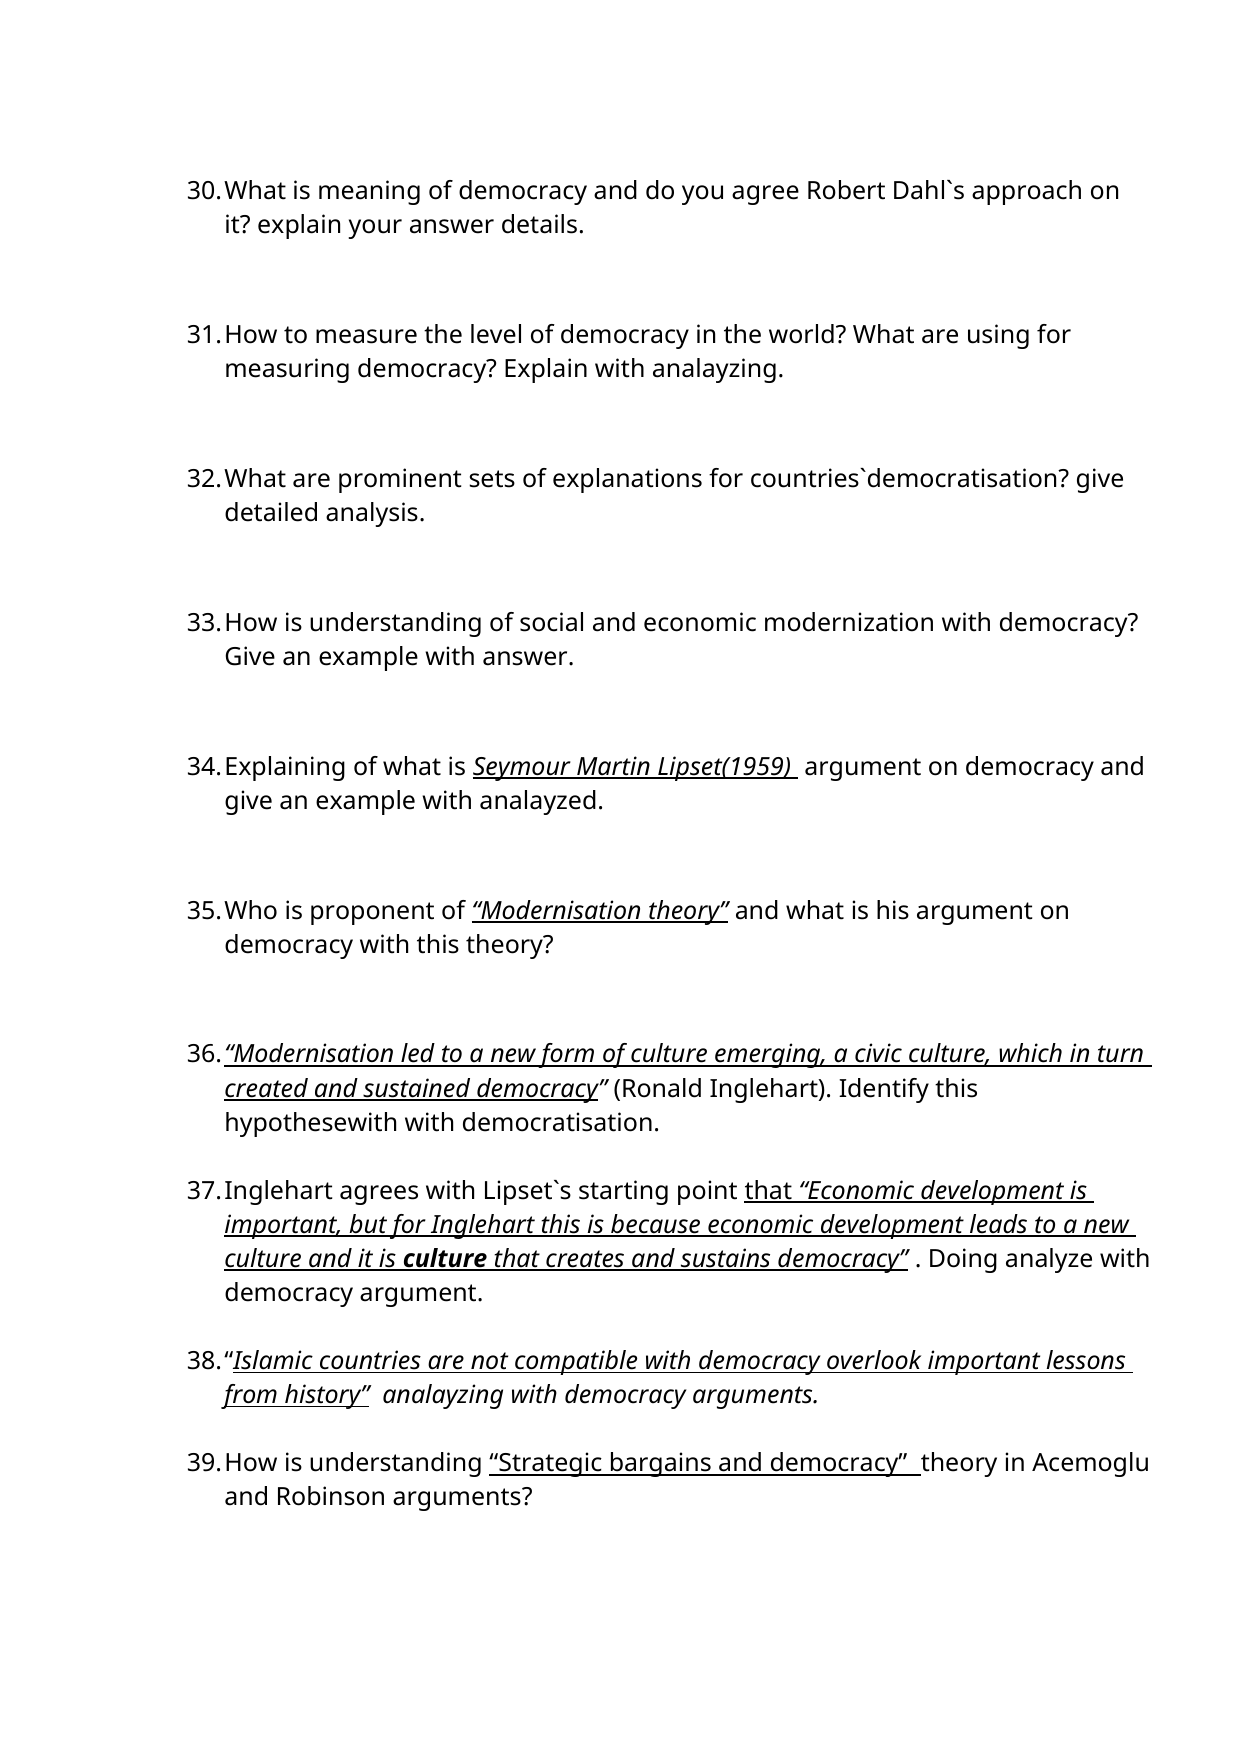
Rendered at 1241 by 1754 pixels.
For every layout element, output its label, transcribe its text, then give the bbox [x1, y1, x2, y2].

list How to measure the level of democracy in the world? What are using for measuring democracy? Explain with analayzing. [187, 317, 1152, 385]
list “Modernisation led to a new form of culture emerging, a civic culture, which in turn created and sustained democracy” (Ronald Inglehart). Identify this hypothesewith with democratisation. [187, 1036, 1152, 1138]
list What are prominent sets of explanations for countries`democratisation? give detailed analysis. [187, 461, 1152, 529]
list How is understanding of social and economic modernization with democracy? Give an example with answer. [187, 604, 1152, 673]
list Inglehart agrees with Lipset`s starting point that “Economic development is important, but for Inglehart this is because economic development leads to a new culture and it is culture that creates and sustains democracy” . Doing analyze with democracy argument. [187, 1172, 1152, 1309]
list Who is proponent of “Modernisation theory” and what is his argument on democracy with this theory? [187, 892, 1152, 960]
list Explaining of what is Seymour Martin Lipset(1959) argument on democracy and give an example with analayzed. [187, 748, 1152, 817]
list “Islamic countries are not compatible with democracy overlook important lessons from history” analayzing with democracy arguments. [187, 1343, 1152, 1411]
list What is meaning of democracy and do you agree Robert Dahl`s approach on it? explain your answer details. [187, 173, 1152, 241]
list How is understanding “Strategic bargains and democracy” theory in Acemoglu and Robinson arguments? [187, 1445, 1152, 1513]
